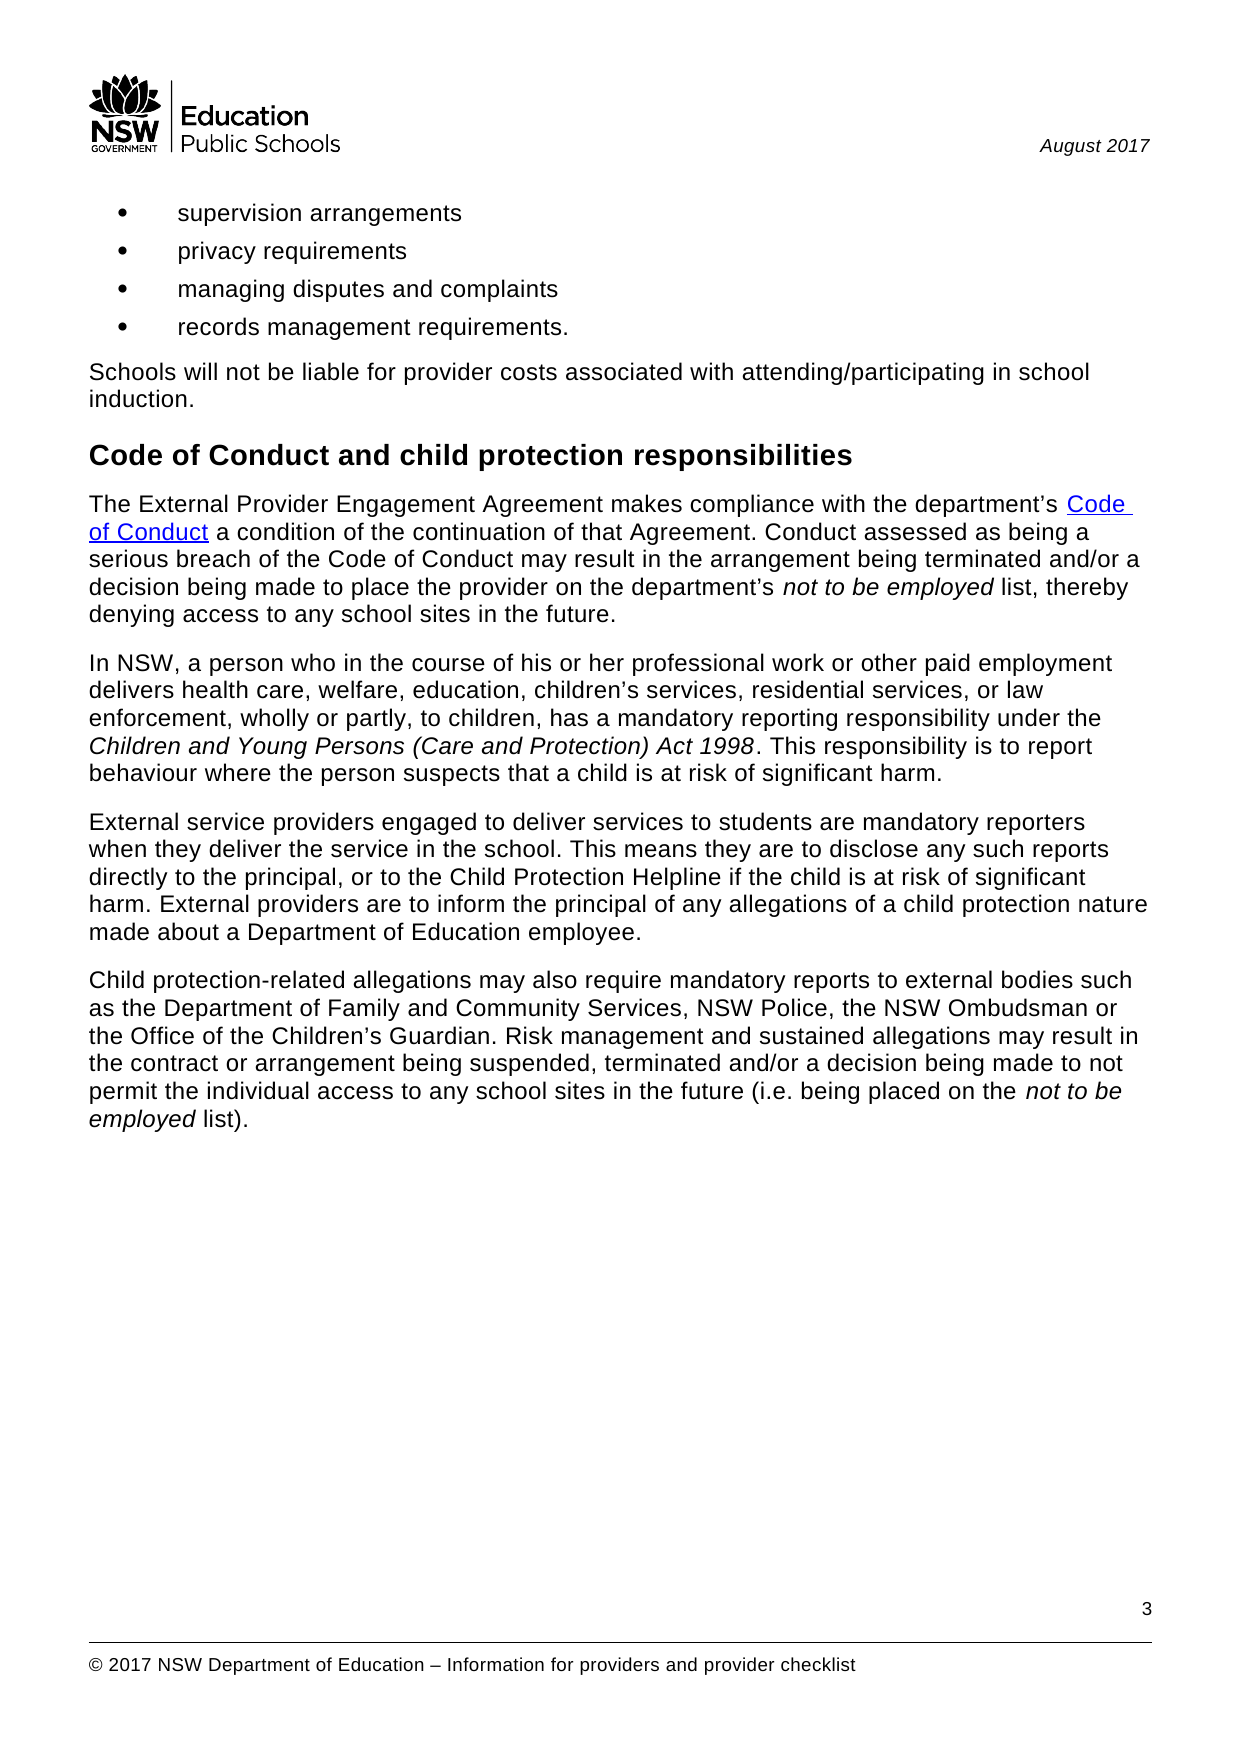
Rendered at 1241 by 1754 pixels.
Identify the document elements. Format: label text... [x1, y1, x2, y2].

text In NSW, a person who in the course of his or her professional work or other paid employment delivers health care, welfare, education, children’s services, residential services, or law enforcement, wholly or partly, to children, has a mandatory reporting responsibility under the Children and Young Persons (Care and Protection) Act 1998. This responsibility is to report behaviour where the person suspects that a child is at risk of significant harm. [89, 649, 1152, 787]
subtitle Code of Conduct and child protection responsibilities [89, 434, 1152, 473]
text External service providers engaged to deliver services to students are mandatory reporters when they deliver the service in the school. This means they are to disclose any such reports directly to the principal, or to the Child Protection Helpline if the child is at risk of significant harm. External providers are to inform the principal of any allegations of a child protection nature made about a Department of Education employee. [89, 808, 1152, 946]
text supervision arrangements [118, 199, 1152, 227]
text managing disputes and complaints [118, 275, 1152, 303]
text Schools will not be liable for provider costs associated with attending/participating in school induction. [89, 358, 1152, 413]
text records management requirements. [118, 313, 1152, 341]
picture [88, 73, 342, 153]
text Child protection-related allegations may also require mandatory reports to external bodies such as the Department of Family and Community Services, NSW Police, the NSW Ombudsman or the Office of the Children’s Guardian. Risk management and sustained allegations may result in the contract or arrangement being suspended, terminated and/or a decision being made to not permit the individual access to any school sites in the future (i.e. being placed on the not to be employed list). [89, 966, 1152, 1132]
text The External Provider Engagement Agreement makes compliance with the department’s Code of Conduct a condition of the continuation of that Agreement. Conduct assessed as being a serious breach of the Code of Conduct may result in the arrangement being terminated and/or a decision being made to place the provider on the department’s not to be employed list, thereby denying access to any school sites in the future. [89, 490, 1152, 628]
text privacy requirements [118, 237, 1152, 265]
